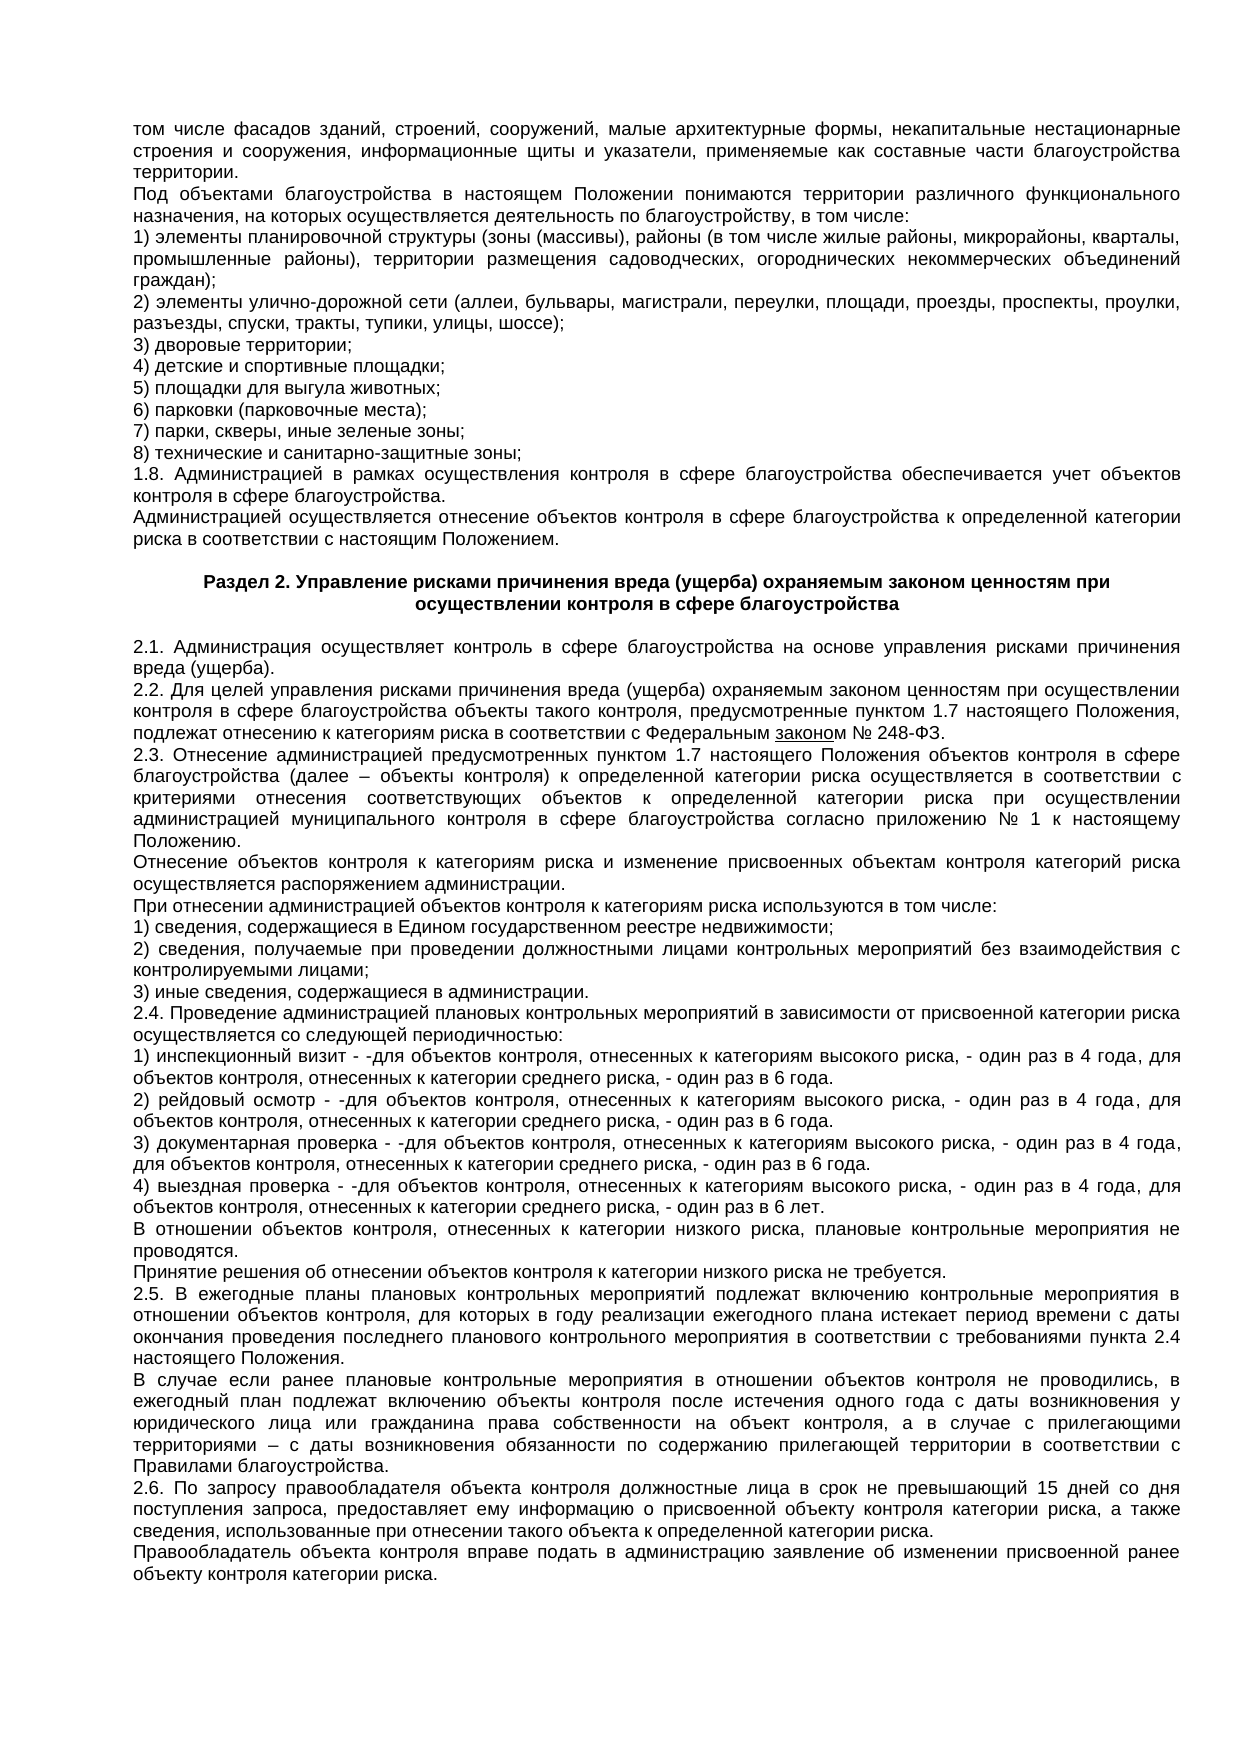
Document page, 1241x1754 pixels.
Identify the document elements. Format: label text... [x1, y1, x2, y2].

text 2.4. Проведение администрацией плановых контрольных мероприятий в зависимости от присвоенной категории риска осуществляется со следующей периодичностью: [133, 1002, 1181, 1045]
text 2) рейдовый осмотр - -для объектов контроля, отнесенных к категориям высокого риска, - один раз в 4 года, для объектов контроля, отнесенных к категории среднего риска, - один раз в 6 года. [133, 1088, 1181, 1132]
text 8) технические и санитарно-защитные зоны; [133, 442, 1181, 463]
text 2.2. Для целей управления рисками причинения вреда (ущерба) охраняемым законом ценностям при осуществлении контроля в сфере благоустройства объекты такого контроля, предусмотренные пунктом 1.7 настоящего Положения, подлежат отнесению к категориям риска в соответствии с Федеральным законом № 248-ФЗ. [133, 679, 1181, 743]
text 7) парки, скверы, иные зеленые зоны; [133, 420, 1181, 442]
text 2) элементы улично-дорожной сети (аллеи, бульвары, магистрали, переулки, площади, проезды, проспекты, проулки, разъезды, спуски, тракты, тупики, улицы, шоссе); [133, 291, 1181, 334]
text 2) сведения, получаемые при проведении должностными лицами контрольных мероприятий без взаимодействия с контролируемыми лицами; [133, 937, 1181, 981]
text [133, 118, 1181, 183]
text Под объектами благоустройства в настоящем Положении понимаются территории различного функционального назначения, на которых осуществляется деятельность по благоустройству, в том числе: [133, 183, 1181, 226]
text 2.3. Отнесение администрацией предусмотренных пунктом 1.7 настоящего Положения объектов контроля в сфере благоустройства (далее – объекты контроля) к определенной категории риска осуществляется в соответствии c критериями отнесения соответствующих объектов к определенной категории риска при осуществлении администрацией муниципального контроля в сфере благоустройства согласно приложению № 1 к настоящему Положению. [133, 743, 1181, 851]
text 4) выездная проверка - -для объектов контроля, отнесенных к категориям высокого риска, - один раз в 4 года, для объектов контроля, отнесенных к категории среднего риска, - один раз в 6 лет. [133, 1175, 1181, 1218]
text 3) дворовые территории; [133, 334, 1181, 355]
text 1) инспекционный визит - -для объектов контроля, отнесенных к категориям высокого риска, - один раз в 4 года, для объектов контроля, отнесенных к категории среднего риска, - один раз в 6 года. [133, 1045, 1181, 1088]
text Правообладатель объекта контроля вправе подать в администрацию заявление об изменении присвоенной ранее объекту контроля категории риска. [133, 1541, 1181, 1584]
text В случае если ранее плановые контрольные мероприятия в отношении объектов контроля не проводились, в ежегодный план подлежат включению объекты контроля после истечения одного года с даты возникновения у юридического лица или гражданина права собственности на объект контроля, а в случае с прилегающими территориями – с даты возникновения обязанности по содержанию прилегающей территории в соответствии с Правилами благоустройства. [133, 1369, 1181, 1477]
text 3) документарная проверка - -для объектов контроля, отнесенных к категориям высокого риска, - один раз в 4 года, для объектов контроля, отнесенных к категории среднего риска, - один раз в 6 года. [133, 1132, 1181, 1175]
text 6) парковки (парковочные места); [133, 398, 1181, 420]
text 1) сведения, содержащиеся в Едином государственном реестре недвижимости; [133, 916, 1181, 937]
text 1.8. Администрацией в рамках осуществления контроля в сфере благоустройства обеспечивается учет объектов контроля в сфере благоустройства. [133, 463, 1181, 506]
text 4) детские и спортивные площадки; [133, 355, 1181, 377]
text 3) иные сведения, содержащиеся в администрации. [133, 981, 1181, 1002]
text Отнесение объектов контроля к категориям риска и изменение присвоенных объектам контроля категорий риска осуществляется распоряжением администрации. [133, 851, 1181, 894]
text 2.1. Администрация осуществляет контроль в сфере благоустройства на основе управления рисками причинения вреда (ущерба). [133, 636, 1181, 679]
text Администрацией осуществляется отнесение объектов контроля в сфере благоустройства к определенной категории риска в соответствии с настоящим Положением. [133, 506, 1181, 549]
text При отнесении администрацией объектов контроля к категориям риска используются в том числе: [133, 894, 1181, 916]
text Принятие решения об отнесении объектов контроля к категории низкого риска не требуется. [133, 1261, 1181, 1282]
text 1) элементы планировочной структуры (зоны (массивы), районы (в том числе жилые районы, микрорайоны, кварталы, промышленные районы), территории размещения садоводческих, огороднических некоммерческих объединений граждан); [133, 226, 1181, 291]
text 2.5. В ежегодные планы плановых контрольных мероприятий подлежат включению контрольные мероприятия в отношении объектов контроля, для которых в году реализации ежегодного плана истекает период времени с даты окончания проведения последнего планового контрольного мероприятия в соответствии с требованиями пункта 2.4 настоящего Положения. [133, 1282, 1181, 1369]
text 5) площадки для выгула животных; [133, 377, 1181, 398]
text Раздел 2. Управление рисками причинения вреда (ущерба) охраняемым законом ценностям при осуществлении контроля в сфере благоустройства [133, 571, 1181, 614]
text В отношении объектов контроля, отнесенных к категории низкого риска, плановые контрольные мероприятия не проводятся. [133, 1218, 1181, 1261]
text 2.6. По запросу правообладателя объекта контроля должностные лица в срок не превышающий 15 дней со дня поступления запроса, предоставляет ему информацию о присвоенной объекту контроля категории риска, а также сведения, использованные при отнесении такого объекта к определенной категории риска. [133, 1477, 1181, 1541]
